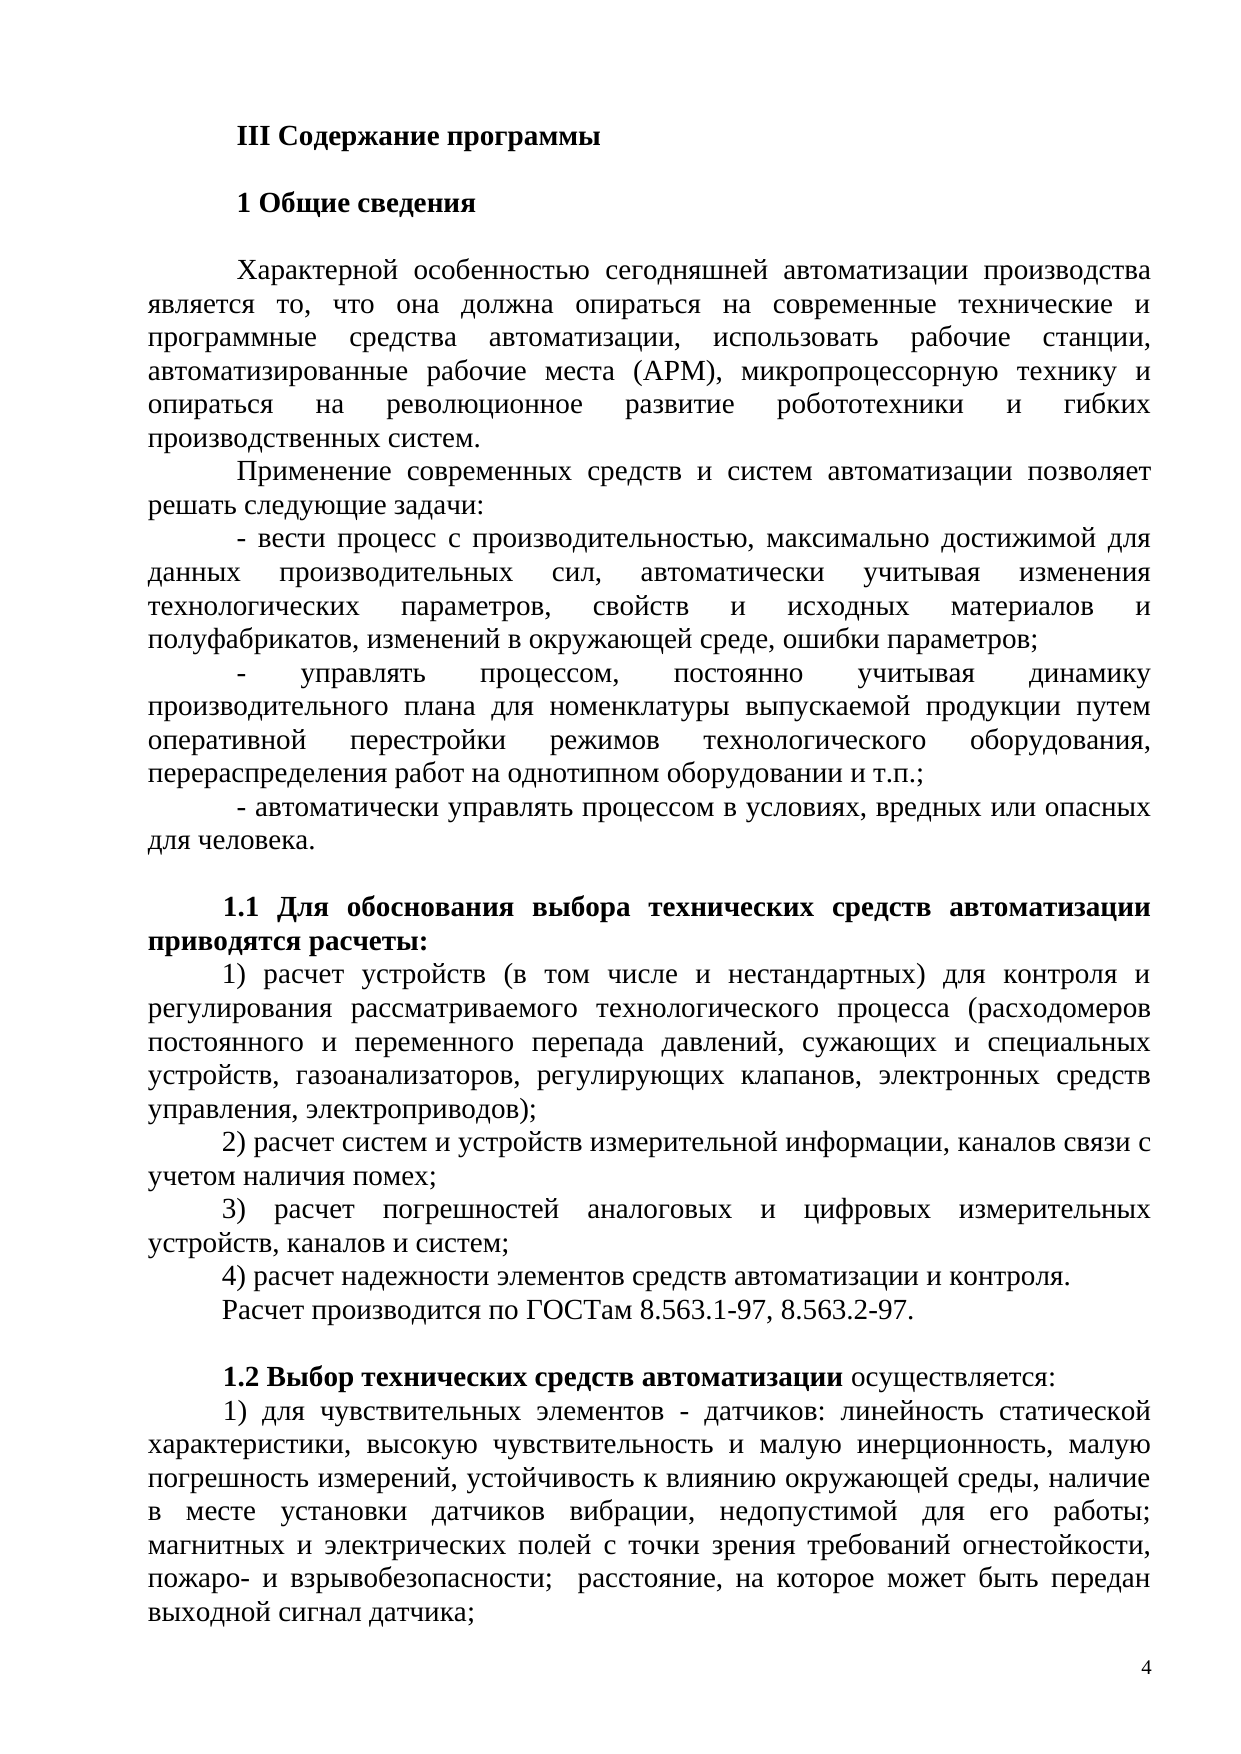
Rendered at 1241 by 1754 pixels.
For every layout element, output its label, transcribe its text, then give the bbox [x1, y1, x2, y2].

list 3) расчет погрешностей аналоговых и цифровых измерительных устройств, каналов и систем; [148, 1191, 1152, 1258]
list 1) для чувствительных элементов - датчиков: линейность статической характеристики, высокую чувствительность и малую инерционность, малую погрешность измерений, устойчивость к влиянию окружающей среды, наличие в месте установки датчиков вибрации, недопустимой для его работы; магнитных и электрических полей с точки зрения требований огнестойкости, пожаро- и взрывобезопасности; расстояние, на которое может быть передан выходной сигнал датчика; [148, 1393, 1152, 1627]
text 4) расчет надежности элементов средств автоматизации и контроля. [148, 1258, 1152, 1292]
subtitle Расчет производится по ГОСТам 8.563.1-97, 8.563.2-97. [148, 1292, 1152, 1326]
text Характерной особенностью сегодняшней автоматизации производства является то, что она должна опираться на современные технические и программные средства автоматизации, использовать рабочие станции, автоматизированные рабочие места (АРМ), микропроцессорную технику и опираться на революционное развитие робототехники и гибких производственных систем. [148, 252, 1152, 453]
text - вести процесс с производительностью, максимально достижимой для данных производительных сил, автоматически учитывая изменения технологических параметров, свойств и исходных материалов и полуфабрикатов, изменений в окружающей среде, ошибки параметров; [148, 521, 1152, 655]
text 1 Общие сведения [148, 185, 1152, 219]
text 1.1 Для обоснования выбора технических средств автоматизации приводятся расчеты: [148, 889, 1152, 957]
list 1.2 Выбор технических средств автоматизации осуществляется: [148, 1359, 1152, 1393]
text Применение современных средств и систем автоматизации позволяет решать следующие задачи: [148, 453, 1152, 521]
text - управлять процессом, постоянно учитывая динамику производительного плана для номенклатуры выпускаемой продукции путем оперативной перестройки режимов технологического оборудования, перераспределения работ на однотипном оборудовании и т.п.; [148, 655, 1152, 789]
list 2) расчет систем и устройств измерительной информации, каналов связи с учетом наличия помех; [148, 1124, 1152, 1191]
subtitle iii Содержание программы [148, 118, 1152, 152]
text - автоматически управлять процессом в условиях, вредных или опасных для человека. [148, 789, 1152, 856]
list 1) расчет устройств (в том числе и нестандартных) для контроля и регулирования рассматриваемого технологического процесса (расходомеров постоянного и переменного перепада давлений, сужающих и специальных устройств, газоанализаторов, регулирующих клапанов, электронных средств управления, электроприводов); [148, 957, 1152, 1124]
